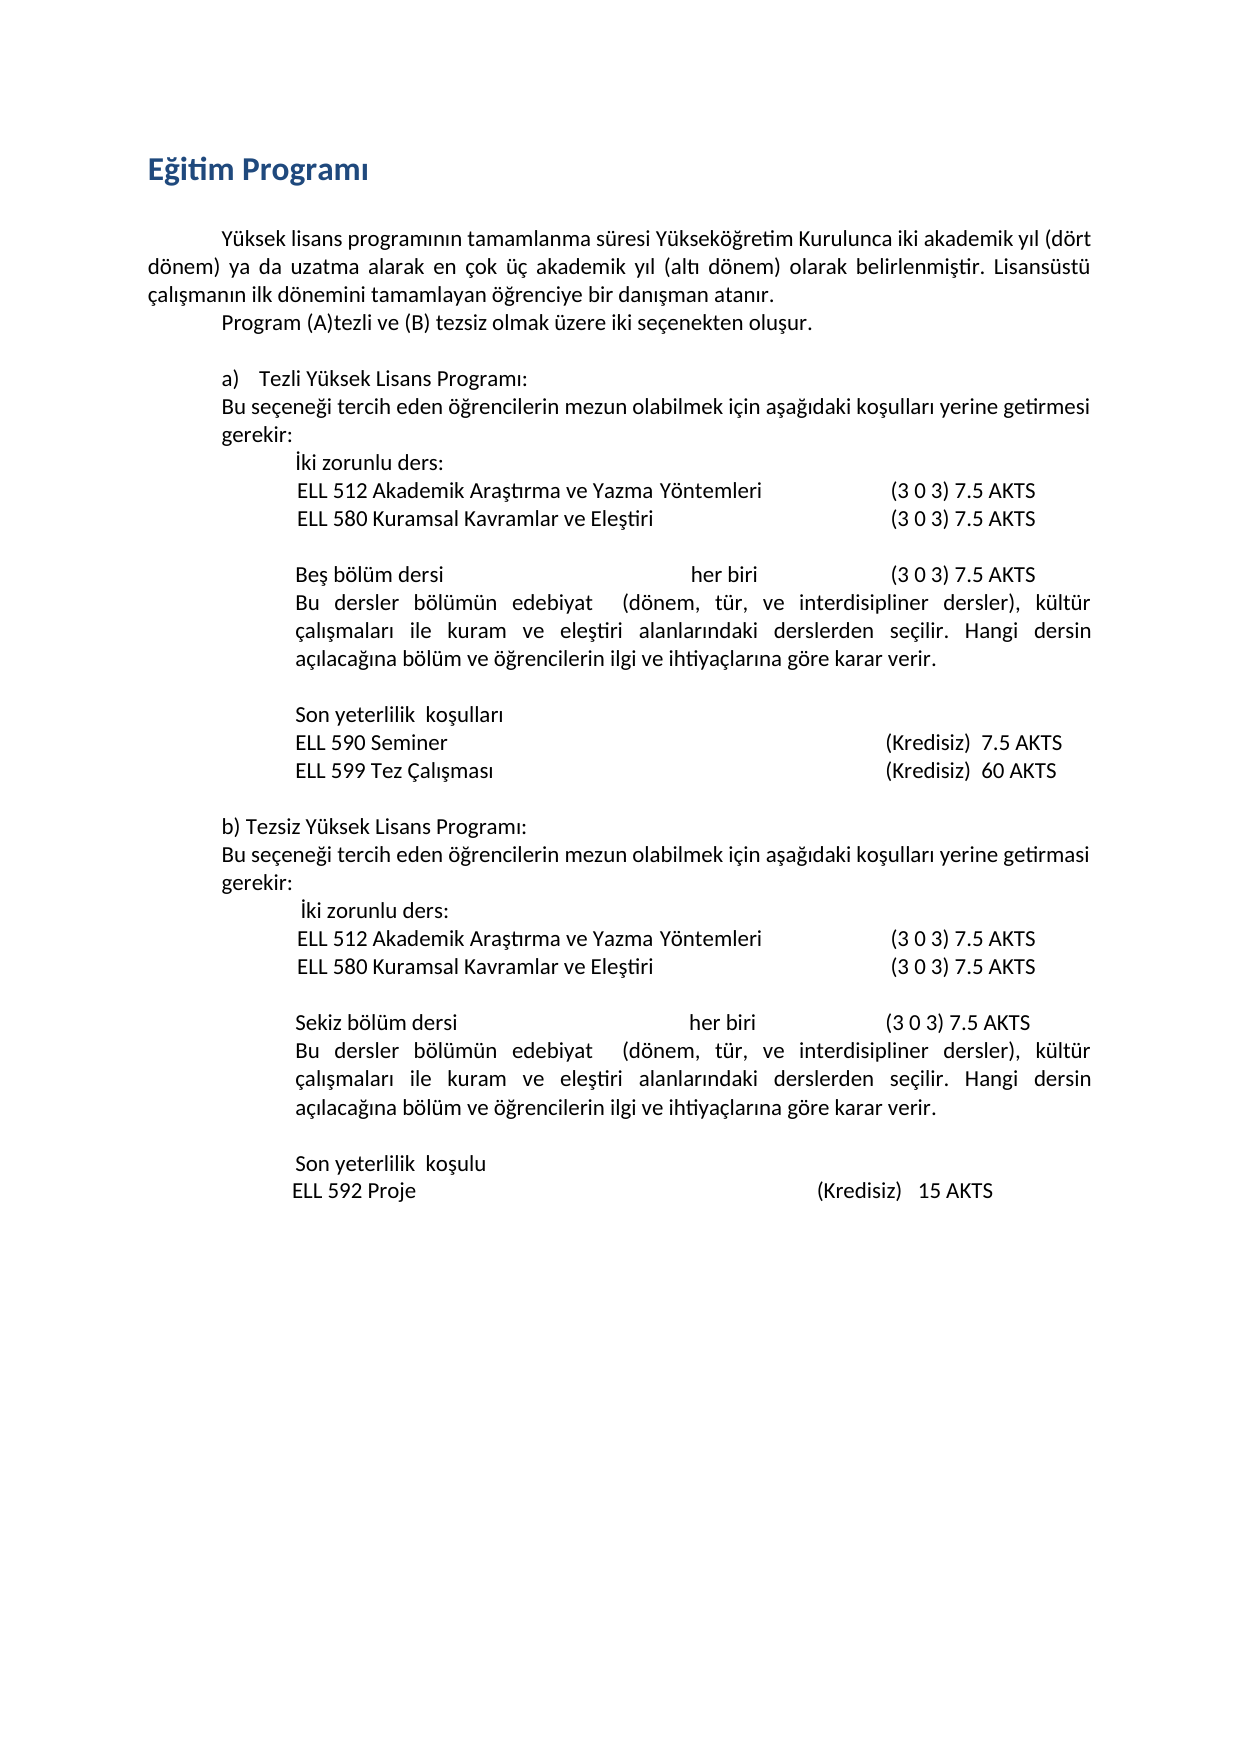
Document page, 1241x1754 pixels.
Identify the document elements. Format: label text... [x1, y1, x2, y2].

text İki zorunlu ders: [221, 896, 1093, 924]
text Son yeterlilik koşulu [221, 1149, 1093, 1177]
text ELL 512 Akademik Araştırma ve Yazma Yöntemleri (3 0 3) 7.5 AKTS [148, 924, 1093, 952]
text Bu dersler bölümün edebiyat (dönem, tür, ve interdisipliner dersler), kültür çalışmaları ile kuram ve eleştiri alanlarındaki derslerden seçilir. Hangi dersin açılacağına bölüm ve öğrencilerin ilgi ve ihtiyaçlarına göre karar verir. [295, 588, 1093, 672]
text ELL 599 Tez Çalışması (Kredisiz) 60 AKTS [148, 756, 1093, 784]
text Yüksek lisans programının tamamlanma süresi Yükseköğretim Kurulunca iki akademik yıl (dört dönem) ya da uzatma alarak en çok üç akademik yıl (altı dönem) olarak belirlenmiştir. Lisansüstü çalışmanın ilk dönemini tamamlayan öğrenciye bir danışman atanır. [148, 224, 1093, 308]
text Bu seçeneği tercih eden öğrencilerin mezun olabilmek için aşağıdaki koşulları yerine getirmasi gerekir: [221, 840, 1093, 896]
text ELL 580 Kuramsal Kavramlar ve Eleştiri (3 0 3) 7.5 AKTS [148, 952, 1093, 981]
text Program (A)tezli ve (B) tezsiz olmak üzere iki seçenekten oluşur. [148, 308, 1093, 336]
text Sekiz bölüm dersi her biri (3 0 3) 7.5 AKTS [221, 1008, 1093, 1037]
text Son yeterlilik koşulları [221, 700, 1093, 728]
text b) Tezsiz Yüksek Lisans Programı: [148, 812, 1093, 840]
text Bu dersler bölümün edebiyat (dönem, tür, ve interdisipliner dersler), kültür çalışmaları ile kuram ve eleştiri alanlarındaki derslerden seçilir. Hangi dersin açılacağına bölüm ve öğrencilerin ilgi ve ihtiyaçlarına göre karar verir. [295, 1037, 1093, 1121]
text ELL 512 Akademik Araştırma ve Yazma Yöntemleri (3 0 3) 7.5 AKTS [148, 476, 1093, 504]
text ELL 580 Kuramsal Kavramlar ve Eleştiri (3 0 3) 7.5 AKTS [148, 504, 1093, 532]
text Bu seçeneği tercih eden öğrencilerin mezun olabilmek için aşağıdaki koşulları yerine getirmesi gerekir: [221, 392, 1093, 448]
list Tezli Yüksek Lisans Programı: [221, 364, 1093, 392]
text Eğitim Programı [148, 148, 1093, 188]
text ELL 590 Seminer (Kredisiz) 7.5 AKTS [148, 728, 1093, 756]
text Beş bölüm dersi her biri (3 0 3) 7.5 AKTS [221, 560, 1093, 588]
text ELL 592 Proje (Kredisiz) 15 AKTS [148, 1177, 1093, 1205]
text İki zorunlu ders: [221, 448, 1093, 476]
